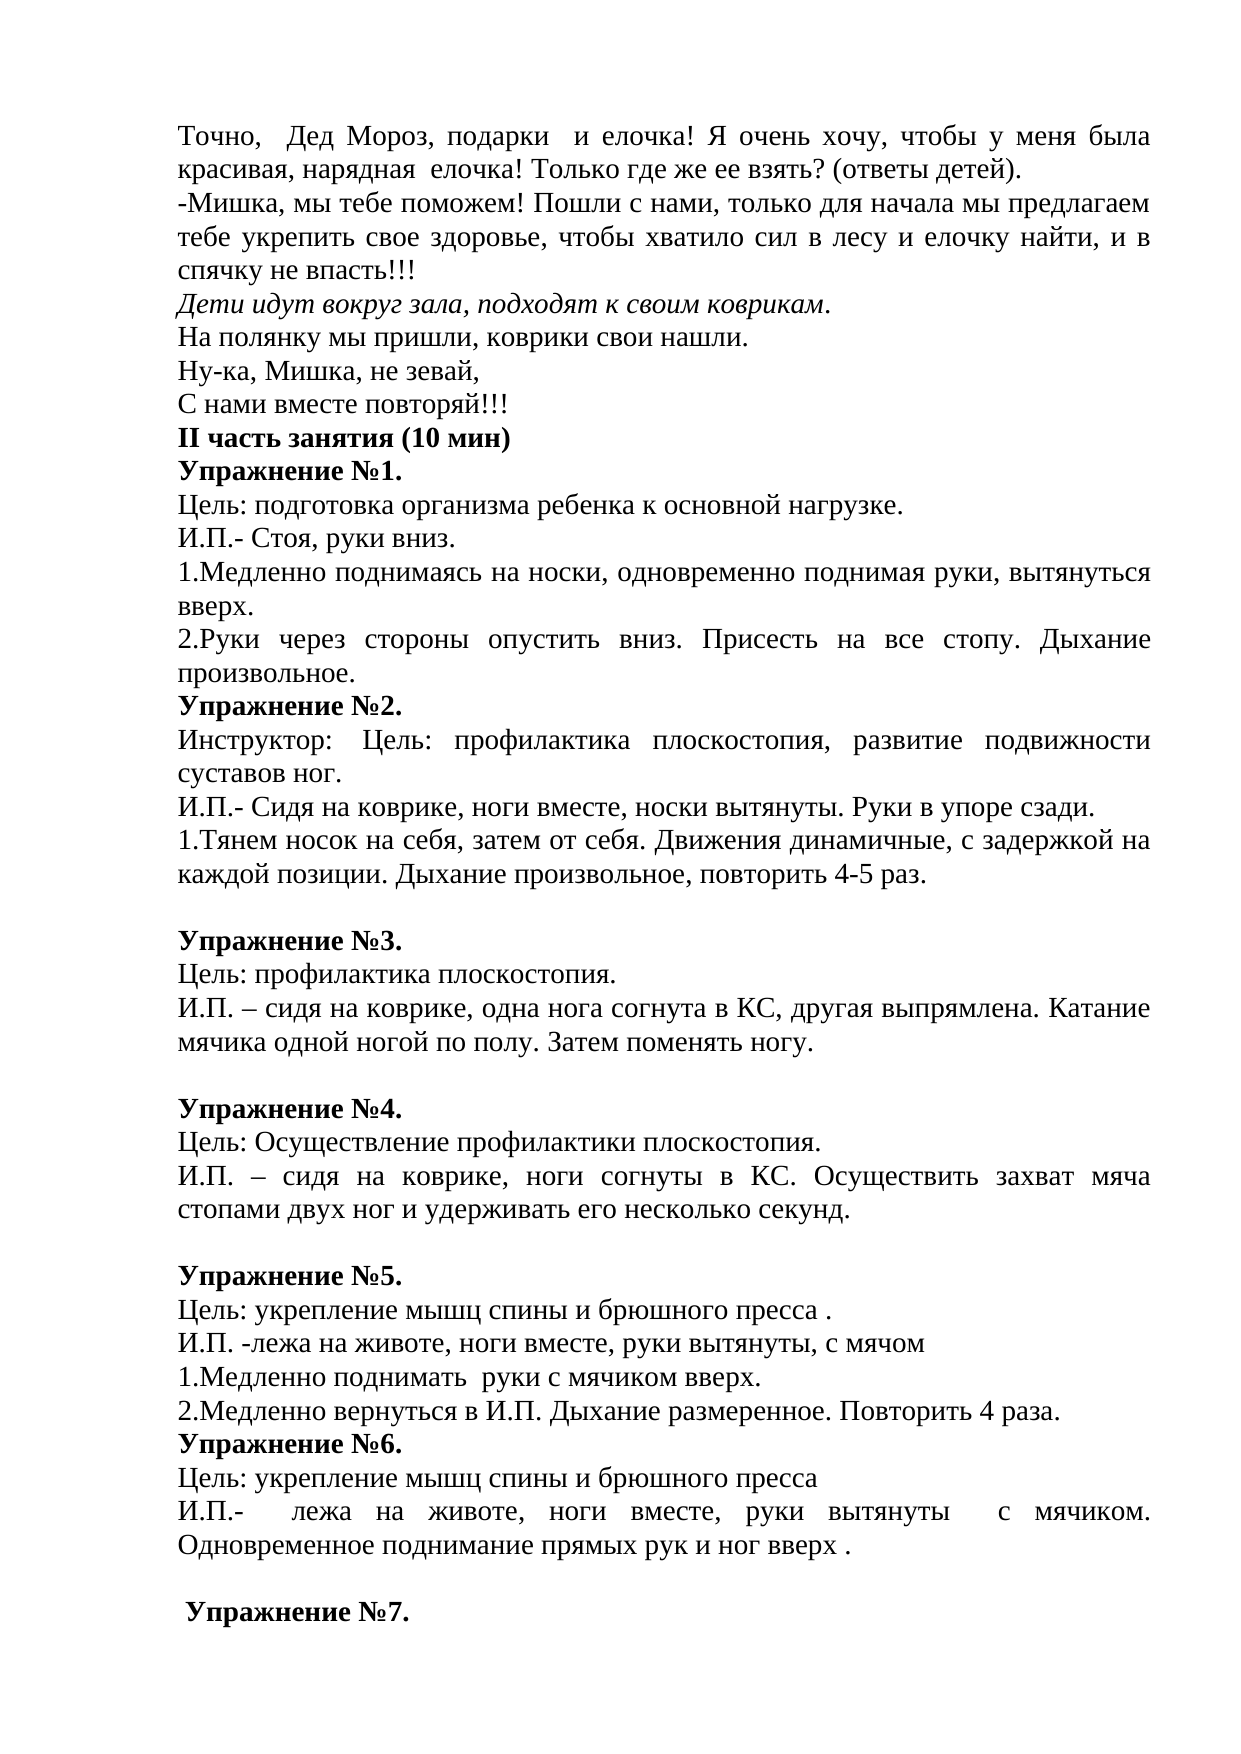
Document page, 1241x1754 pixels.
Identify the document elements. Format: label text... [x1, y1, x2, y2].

text Дети идут вокруг зала, подходят к своим коврикам. [177, 286, 1152, 319]
text И.П.- лежа на животе, ноги вместе, руки вытянуты с мячиком. Одновременное поднимание прямых рук и ног вверх . [177, 1493, 1152, 1560]
text Упражнение №6. [177, 1426, 1152, 1460]
text 1.Медленно поднимать руки с мячиком вверх. [177, 1359, 1152, 1393]
text Упражнение №7. [177, 1594, 1152, 1627]
text И.П.- Стоя, руки вниз. [177, 521, 1152, 554]
text II часть занятия (10 мин) [177, 420, 1152, 453]
text Упражнение №5. [177, 1258, 1152, 1292]
text И.П.- Сидя на коврике, ноги вместе, носки вытянуты. Руки в упоре сзади. [177, 789, 1152, 822]
text Инструктор: Цель: профилактика плоскостопия, развитие подвижности суставов ног. [177, 722, 1152, 789]
text Цель: укрепление мышц спины и брюшного пресса [177, 1460, 1152, 1493]
text 1.Медленно поднимаясь на носки, одновременно поднимая руки, вытянуться вверх. [177, 554, 1152, 621]
text -Мишка, мы тебе поможем! Пошли с нами, только для начала мы предлагаем тебе укрепить свое здоровье, чтобы хватило сил в лесу и елочку найти, и в спячку не впасть!!! [177, 185, 1152, 286]
text Упражнение №3. [177, 923, 1152, 957]
text Цель: подготовка организма ребенка к основной нагрузке. [177, 487, 1152, 521]
text 2.Руки через стороны опустить вниз. Присесть на все стопу. Дыхание произвольное. [177, 621, 1152, 688]
text На полянку мы пришли, коврики свои нашли. [177, 319, 1152, 353]
text Упражнение №1. [177, 453, 1152, 487]
text Упражнение №2. [177, 688, 1152, 722]
text Цель: укрепление мышц спины и брюшного пресса . [177, 1292, 1152, 1326]
text И.П. – сидя на коврике, ноги согнуты в КС. Осуществить захват мяча стопами двух ног и удерживать его несколько секунд. [177, 1158, 1152, 1225]
text И.П. -лежа на животе, ноги вместе, руки вытянуты, с мячом [177, 1326, 1152, 1359]
text Ну-ка, Мишка, не зевай, [177, 353, 1152, 386]
text Упражнение №4. [177, 1091, 1152, 1124]
text Цель: профилактика плоскостопия. [177, 957, 1152, 990]
text И.П. – сидя на коврике, одна нога согнута в КС, другая выпрямлена. Катание мячика одной ногой по полу. Затем поменять ногу. [177, 990, 1152, 1057]
text 2.Медленно вернуться в И.П. Дыхание размеренное. Повторить 4 раза. [177, 1393, 1152, 1426]
text 1.Тянем носок на себя, затем от себя. Движения динамичные, с задержкой на каждой позиции. Дыхание произвольное, повторить 4-5 раз. [177, 822, 1152, 889]
text Цель: Осуществление профилактики плоскостопия. [177, 1124, 1152, 1158]
text Точно, Дед Мороз, подарки и елочка! Я очень хочу, чтобы у меня была красивая, нарядная елочка! Только где же ее взять? (ответы детей). [177, 118, 1152, 185]
text С нами вместе повторяй!!! [177, 386, 1152, 420]
